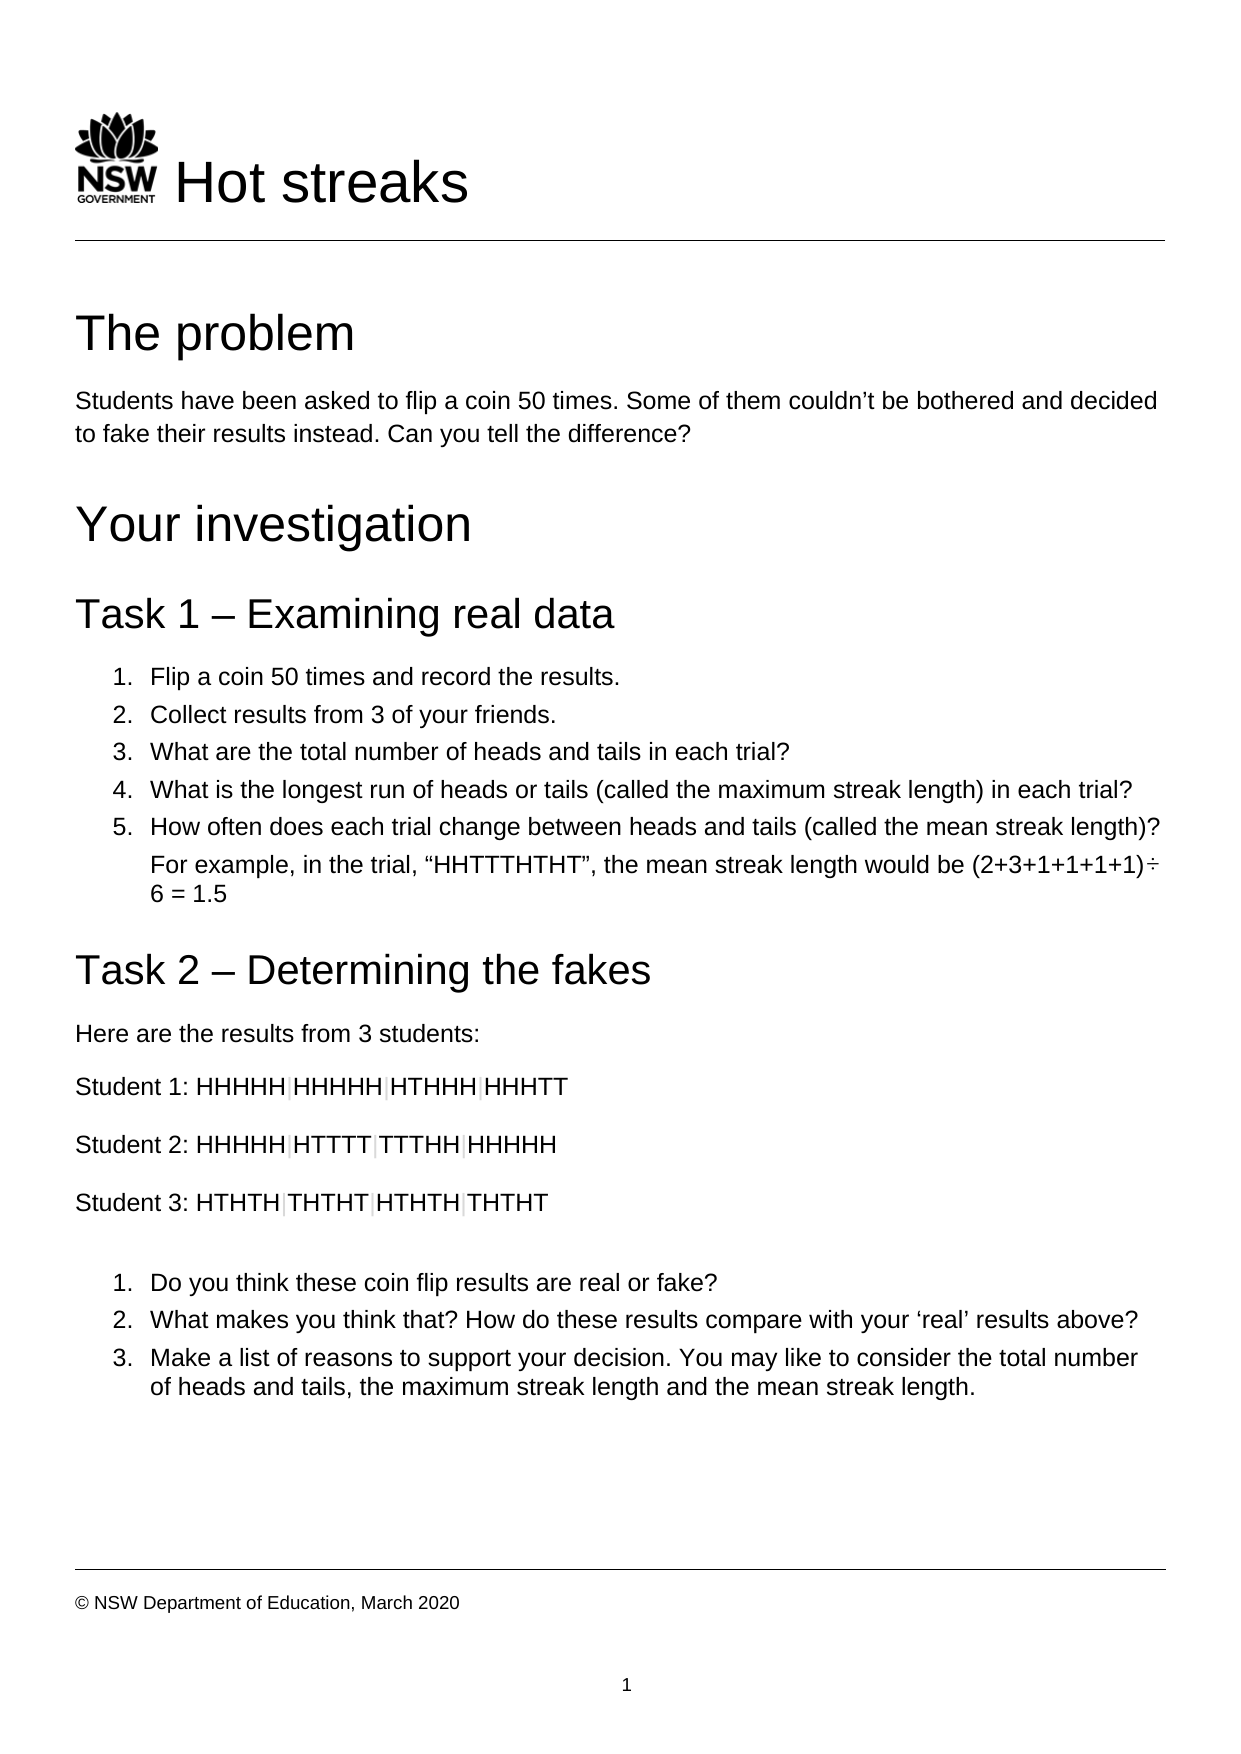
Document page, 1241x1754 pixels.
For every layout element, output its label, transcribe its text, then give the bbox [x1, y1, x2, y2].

subtitle Task 2 – Determining the fakes [75, 945, 1165, 993]
list For example, in the trial, “HHTTTHTHT”, the mean streak length would be (2+3+1+1+1+1)6 = 1.5 [150, 849, 1165, 908]
list Collect results from 3 of your friends. [112, 699, 1165, 728]
text Students have been asked to flip a coin 50 times. Some of them couldn’t be bothered and decided to fake their results instead. Can you tell the difference? [75, 386, 1165, 448]
list What makes you think that? How do these results compare with your ‘real’ results above? [112, 1305, 1165, 1334]
list What is the longest run of heads or tails (called the maximum streak length) in each trial? [112, 774, 1165, 803]
subtitle Hot streaks [75, 113, 1165, 240]
list How often does each trial change between heads and tails (called the mean streak length)? [112, 812, 1165, 841]
list Here are the results from 3 students: [75, 1018, 1165, 1047]
text Student 2: HHHHH|HTTTT|TTTHH|HHHHH [75, 1130, 1165, 1159]
list Flip a coin 50 times and record the results. [112, 662, 1165, 691]
list Make a list of reasons to support your decision. You may like to consider the total number of heads and tails, the maximum streak length and the mean streak length. [112, 1342, 1165, 1401]
list What are the total number of heads and tails in each trial? [112, 737, 1165, 766]
subtitle The problem [75, 304, 1165, 361]
subtitle Task 1 – Examining real data [75, 589, 1165, 637]
picture [75, 112, 158, 203]
text Student 1: HHHHH|HHHHH|HTHHH|HHHTT [75, 1072, 1165, 1101]
subtitle Your investigation [75, 494, 1165, 551]
text Student 3: HTHTH|THTHT|HTHTH|THTHT [75, 1188, 1165, 1217]
list Do you think these coin flip results are real or fake? [112, 1267, 1165, 1296]
